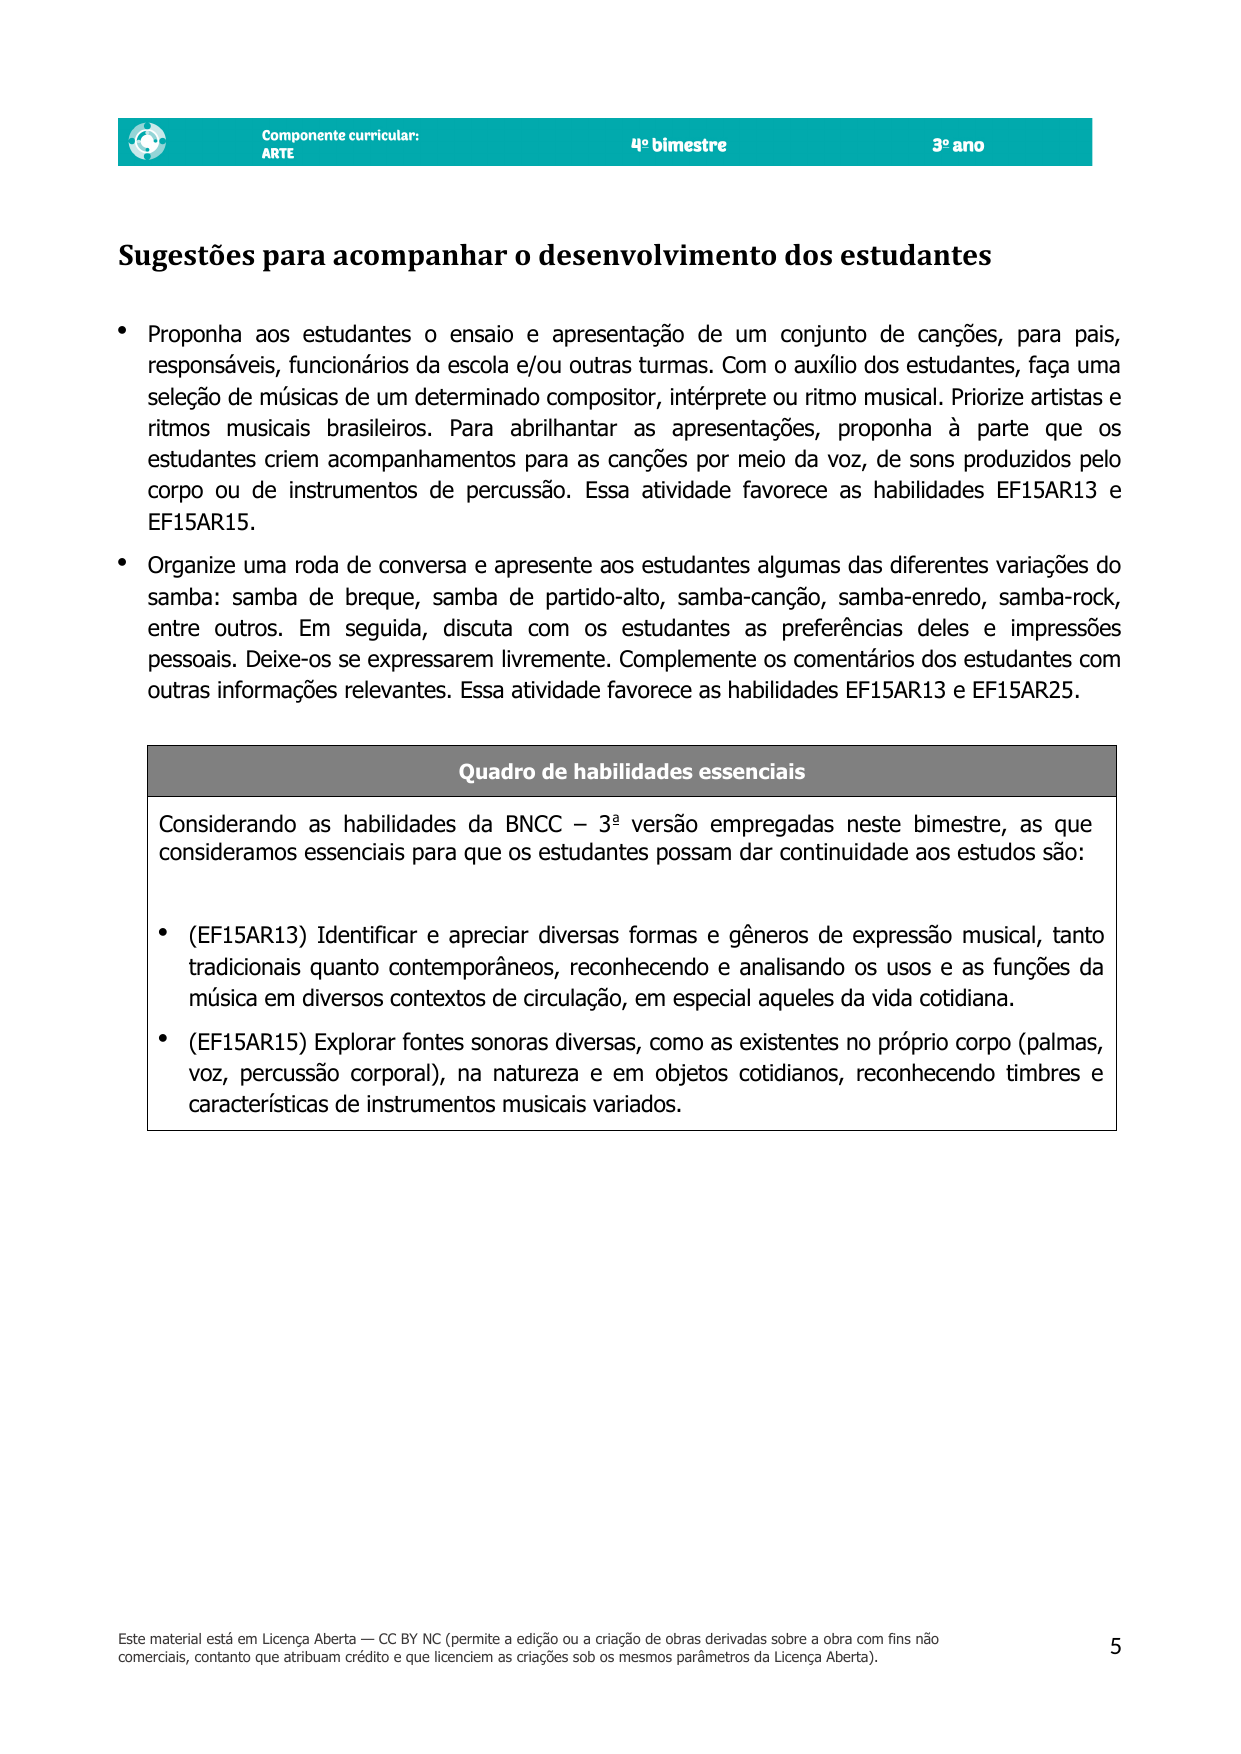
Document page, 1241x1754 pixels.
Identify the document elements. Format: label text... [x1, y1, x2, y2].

table_cell Considerando as habilidades da BNCC – 3a versão empregadas neste bimestre, as que consideramos essenciais para que os estudantes possam dar continuidade aos estudos são: (EF15AR13) Identificar e apreciar diversas formas e gêneros de expressão musical, tanto tradicionais quanto contemporâneos, reconhecendo e analisando os usos e as funções da música em diversos contextos de circulação, em especial aqueles da vida cotidiana. (EF15AR15) Explorar fontes sonoras diversas, como as existentes no próprio corpo (palmas, voz, percussão corporal), na natureza e em objetos cotidianos, reconhecendo timbres e características de instrumentos musicais variados. [148, 797, 1116, 1130]
text Sugestões para acompanhar o desenvolvimento dos estudantes [118, 236, 1122, 272]
text Proponha aos estudantes o ensaio e apresentação de um conjunto de canções, para pais, responsáveis, funcionários da escola e/ou outras turmas. Com o auxílio dos estudantes, faça uma seleção de músicas de um determinado compositor, intérprete ou ritmo musical. Priorize artistas e ritmos musicais brasileiros. Para abrilhantar as apresentações, proponha à parte que os estudantes criem acompanhamentos para as canções por meio da voz, de sons produzidos pelo corpo ou de instrumentos de percussão. Essa atividade favorece as habilidades EF15AR13 e EF15AR15. [118, 316, 1122, 535]
text Organize uma roda de conversa e apresente aos estudantes algumas das diferentes variações do samba: samba de breque, samba de partido-alto, samba-canção, samba-enredo, samba-rock, entre outros. Em seguida, discuta com os estudantes as preferências deles e impressões pessoais. Deixe-os se expressarem livremente. Complemente os comentários dos estudantes com outras informações relevantes. Essa atividade favorece as habilidades EF15AR13 e EF15AR25. [118, 547, 1122, 703]
picture [118, 118, 1093, 166]
table_header Quadro de habilidades essenciais [148, 746, 1116, 796]
